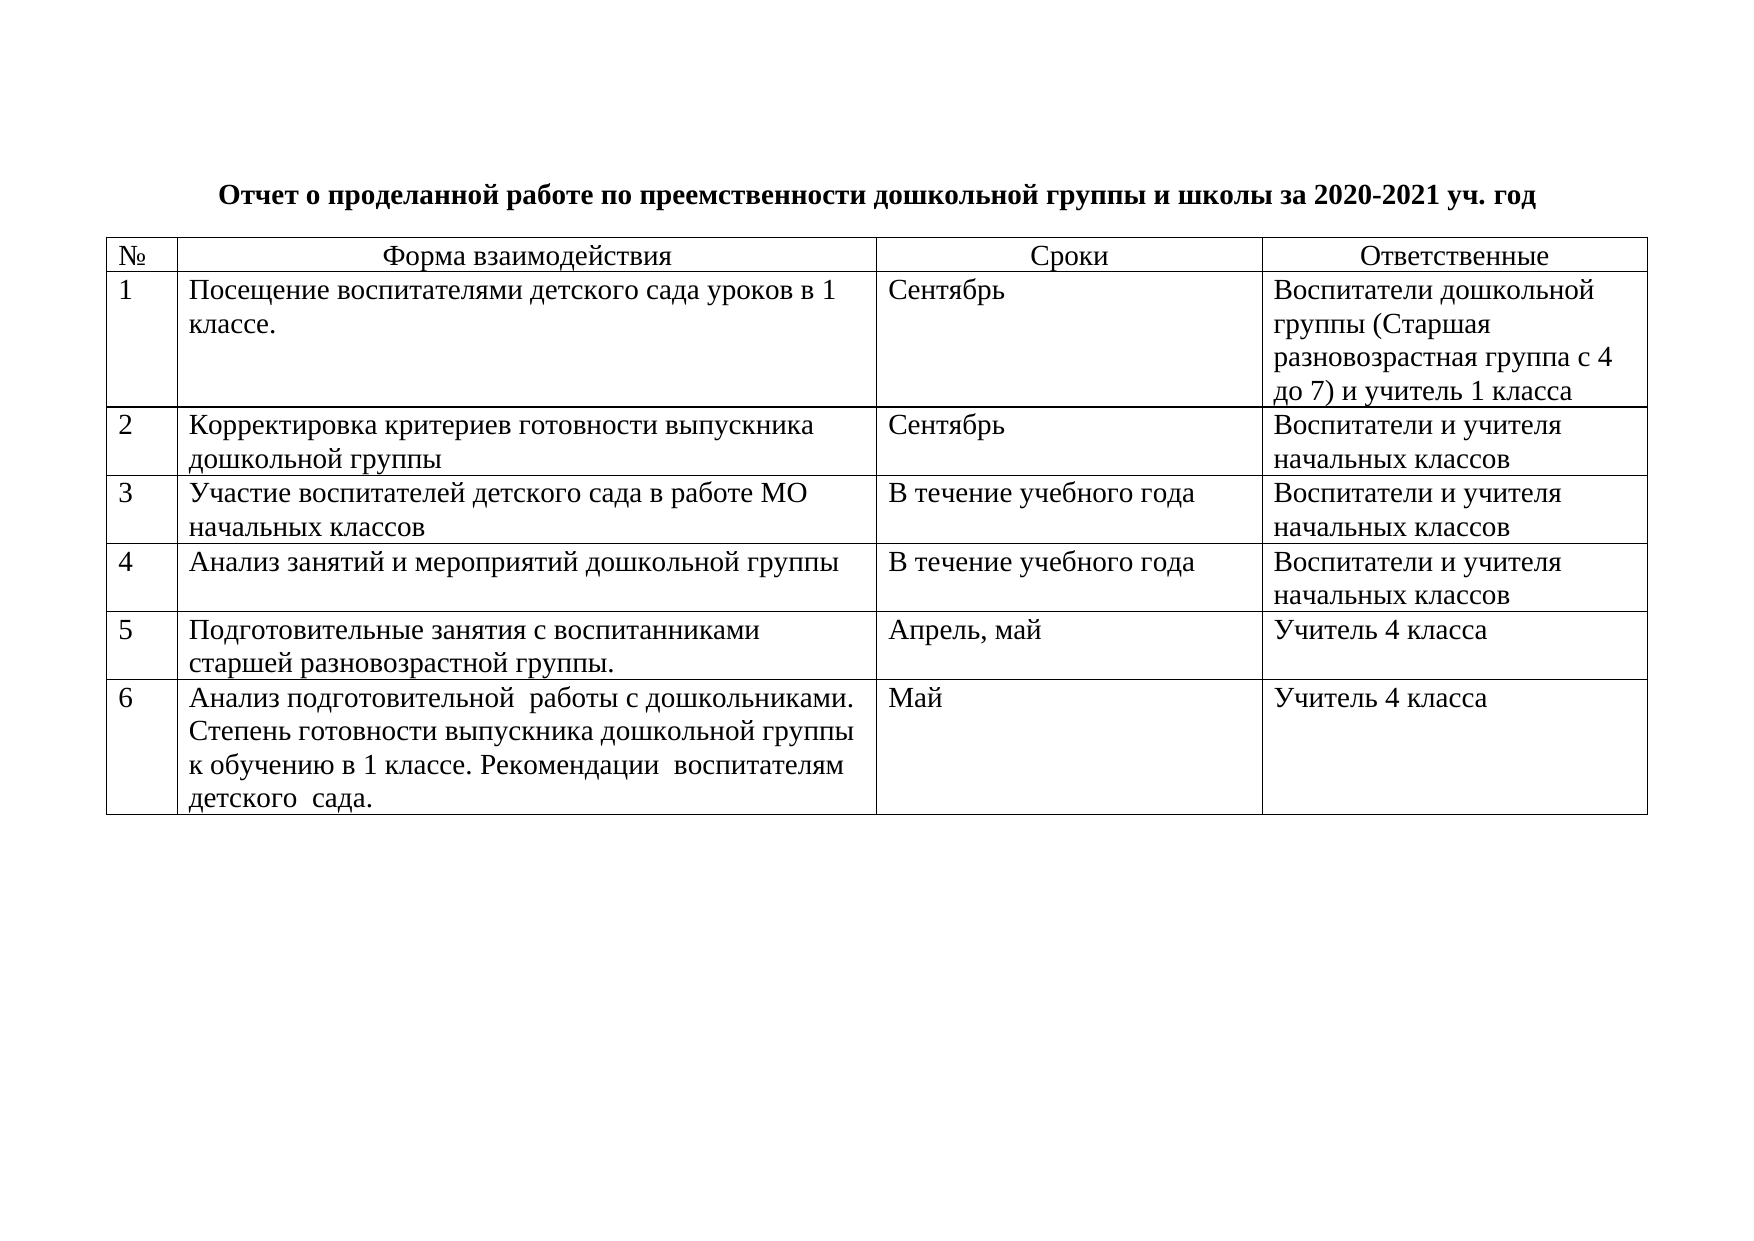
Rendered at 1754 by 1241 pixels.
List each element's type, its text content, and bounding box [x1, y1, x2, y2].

table_cell Воспитатели и учителя начальных классов [1263, 408, 1647, 474]
table_cell Учитель 4 класса [1263, 680, 1647, 814]
table_cell 3 [107, 476, 177, 543]
table_cell Анализ подготовительной работы с дошкольниками. Степень готовности выпускника дошкольной группы к обучению в 1 классе. Рекомендации воспитателям детского сада. [178, 680, 876, 814]
table_cell Участие воспитателей детского сада в работе МО начальных классов [178, 476, 876, 543]
table_cell 6 [107, 680, 177, 814]
table_cell Апрель, май [877, 612, 1262, 679]
table_cell Сентябрь [877, 408, 1262, 474]
table_cell В течение учебного года [877, 476, 1262, 543]
table_cell Май [877, 680, 1262, 814]
table_cell Воспитатели и учителя начальных классов [1263, 476, 1647, 543]
table_cell В течение учебного года [877, 544, 1262, 611]
table_cell Учитель 4 класса [1263, 612, 1647, 679]
table_cell Корректировка критериев готовности выпускника дошкольной группы [178, 408, 876, 474]
table_cell Посещение воспитателями детского сада уроков в 1 классе. [178, 272, 876, 406]
table_header Сроки [877, 238, 1262, 271]
table_cell Сентябрь [877, 272, 1262, 406]
table_header № [107, 238, 177, 271]
text Отчет о проделанной работе по преемственности дошкольной группы и школы за 2020-2021 уч. год [118, 177, 1636, 211]
table_cell Воспитатели и учителя начальных классов [1263, 544, 1647, 611]
table_cell 5 [107, 612, 177, 679]
table_cell Подготовительные занятия с воспитанниками старшей разновозрастной группы. [178, 612, 876, 679]
table_header Ответственные [1263, 238, 1647, 271]
table_cell 4 [107, 544, 177, 611]
table_cell Анализ занятий и мероприятий дошкольной группы [178, 544, 876, 611]
table_cell Воспитатели дошкольной группы (Старшая разновозрастная группа с 4 до 7) и учитель 1 класса [1263, 272, 1647, 406]
table_cell 1 [107, 272, 177, 406]
table_cell 2 [107, 408, 177, 474]
table_header Форма взаимодействия [178, 238, 876, 271]
